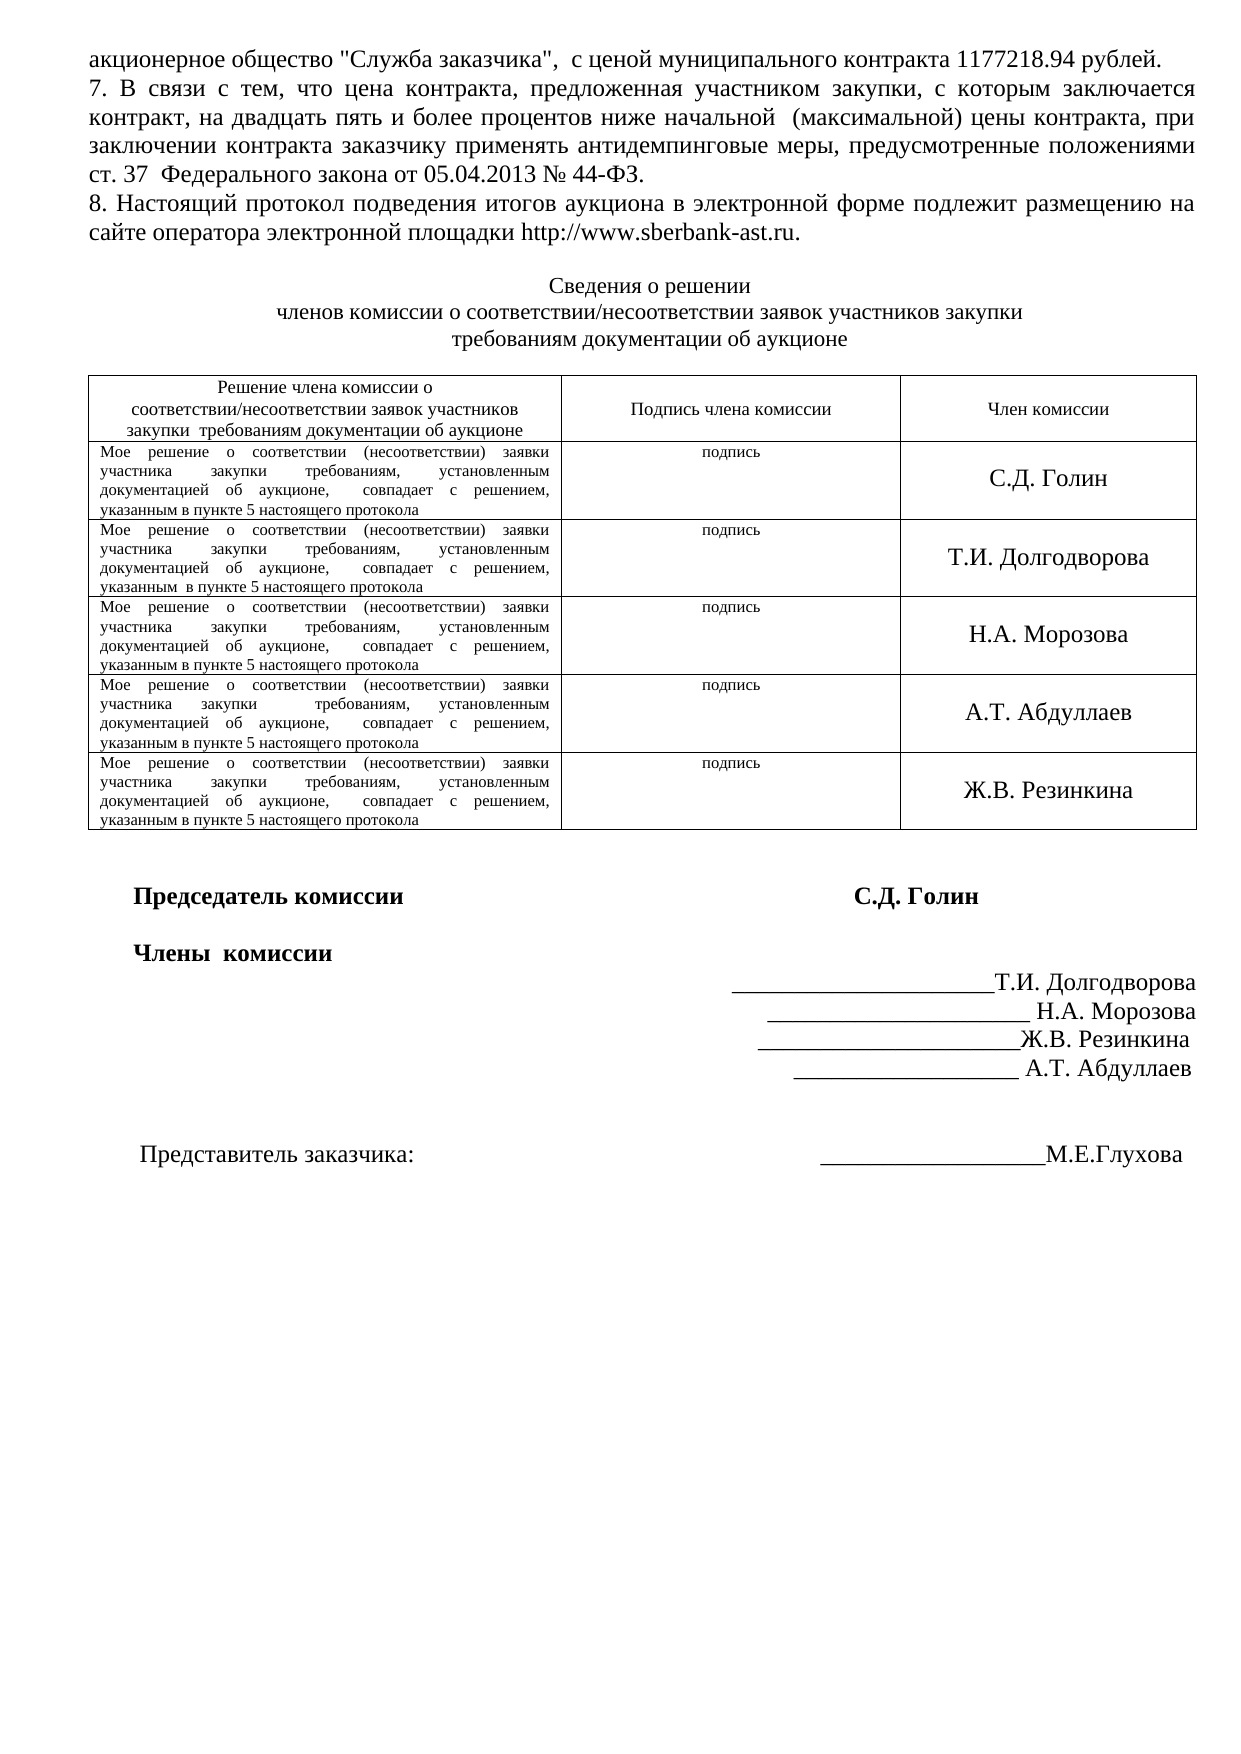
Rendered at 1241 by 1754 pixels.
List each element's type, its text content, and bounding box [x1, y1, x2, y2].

table_cell Мое решение о соответствии (несоответствии) заявки участника закупки требованиям, установленным документацией об аукционе, совпадает с решением, указанным в пункте 5 настоящего протокола [89, 753, 561, 829]
text __________________ А.Т. Абдуллаев [133, 1053, 1196, 1082]
table_cell Мое решение о соответствии (несоответствии) заявки участника закупки требованиям, установленным документацией об аукционе, совпадает с решением, указанным в пункте 5 настоящего протокола [89, 442, 561, 518]
text _____________________ Н.А. Морозова [133, 996, 1196, 1024]
table_cell Мое решение о соответствии (несоответствии) заявки участника закупки требованиям, установленным документацией об аукционе, совпадает с решением, указанным в пункте 5 настоящего протокола [89, 520, 561, 596]
table_cell Мое решение о соответствии (несоответствии) заявки участника закупки требованиям, установленным документацией об аукционе, совпадает с решением, указанным в пункте 5 настоящего протокола [89, 597, 561, 674]
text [89, 44, 1196, 73]
table_cell подпись [562, 675, 900, 752]
text Представитель заказчика: __________________М.Е.Глухова [133, 1139, 1196, 1168]
table_cell С.Д. Голин [901, 442, 1196, 518]
table_cell Т.И. Долгодворова [901, 520, 1196, 596]
table_cell Мое решение о соответствии (несоответствии) заявки участника закупки требованиям, установленным документацией об аукционе, совпадает с решением, указанным в пункте 5 настоящего протокола [89, 675, 561, 752]
table_cell Н.А. Морозова [901, 597, 1196, 674]
table_cell Ж.В. Резинкина [901, 753, 1196, 829]
text членов комиссии о соответствии/несоответствии заявок участников закупки [103, 298, 1196, 325]
text _____________________Т.И. Долгодворова [133, 967, 1196, 996]
table_cell подпись [562, 597, 900, 674]
text требованиям документации об аукционе [103, 325, 1196, 351]
text 7. В связи с тем, что цена контракта, предложенная участником закупки, с которым заключается контракт, на двадцать пять и более процентов ниже начальной (максимальной) цены контракта, при заключении контракта заказчику применять антидемпинговые меры, предусмотренные положениями ст. 37 Федерального закона от 05.04.2013 № 44-ФЗ. [89, 73, 1196, 188]
text 8. Настоящий протокол подведения итогов аукциона в электронной форме подлежит размещению на сайте оператора электронной площадки http://www.sberbank-ast.ru. [89, 188, 1196, 246]
text Члены комиссии [133, 938, 1196, 967]
table_cell подпись [562, 442, 900, 518]
table_header Член комиссии [901, 376, 1196, 441]
table_cell подпись [562, 520, 900, 596]
text _____________________Ж.В. Резинкина [133, 1024, 1196, 1053]
text Председатель комиссии С.Д. Голин [133, 881, 1196, 909]
table_cell подпись [562, 753, 900, 829]
text Сведения о решении [103, 272, 1196, 298]
table_header Решение члена комиссии о соответствии/несоответствии заявок участников закупки требованиям документации об аукционе [89, 376, 561, 441]
table_header Подпись члена комиссии [562, 376, 900, 441]
table_cell А.Т. Абдуллаев [901, 675, 1196, 752]
